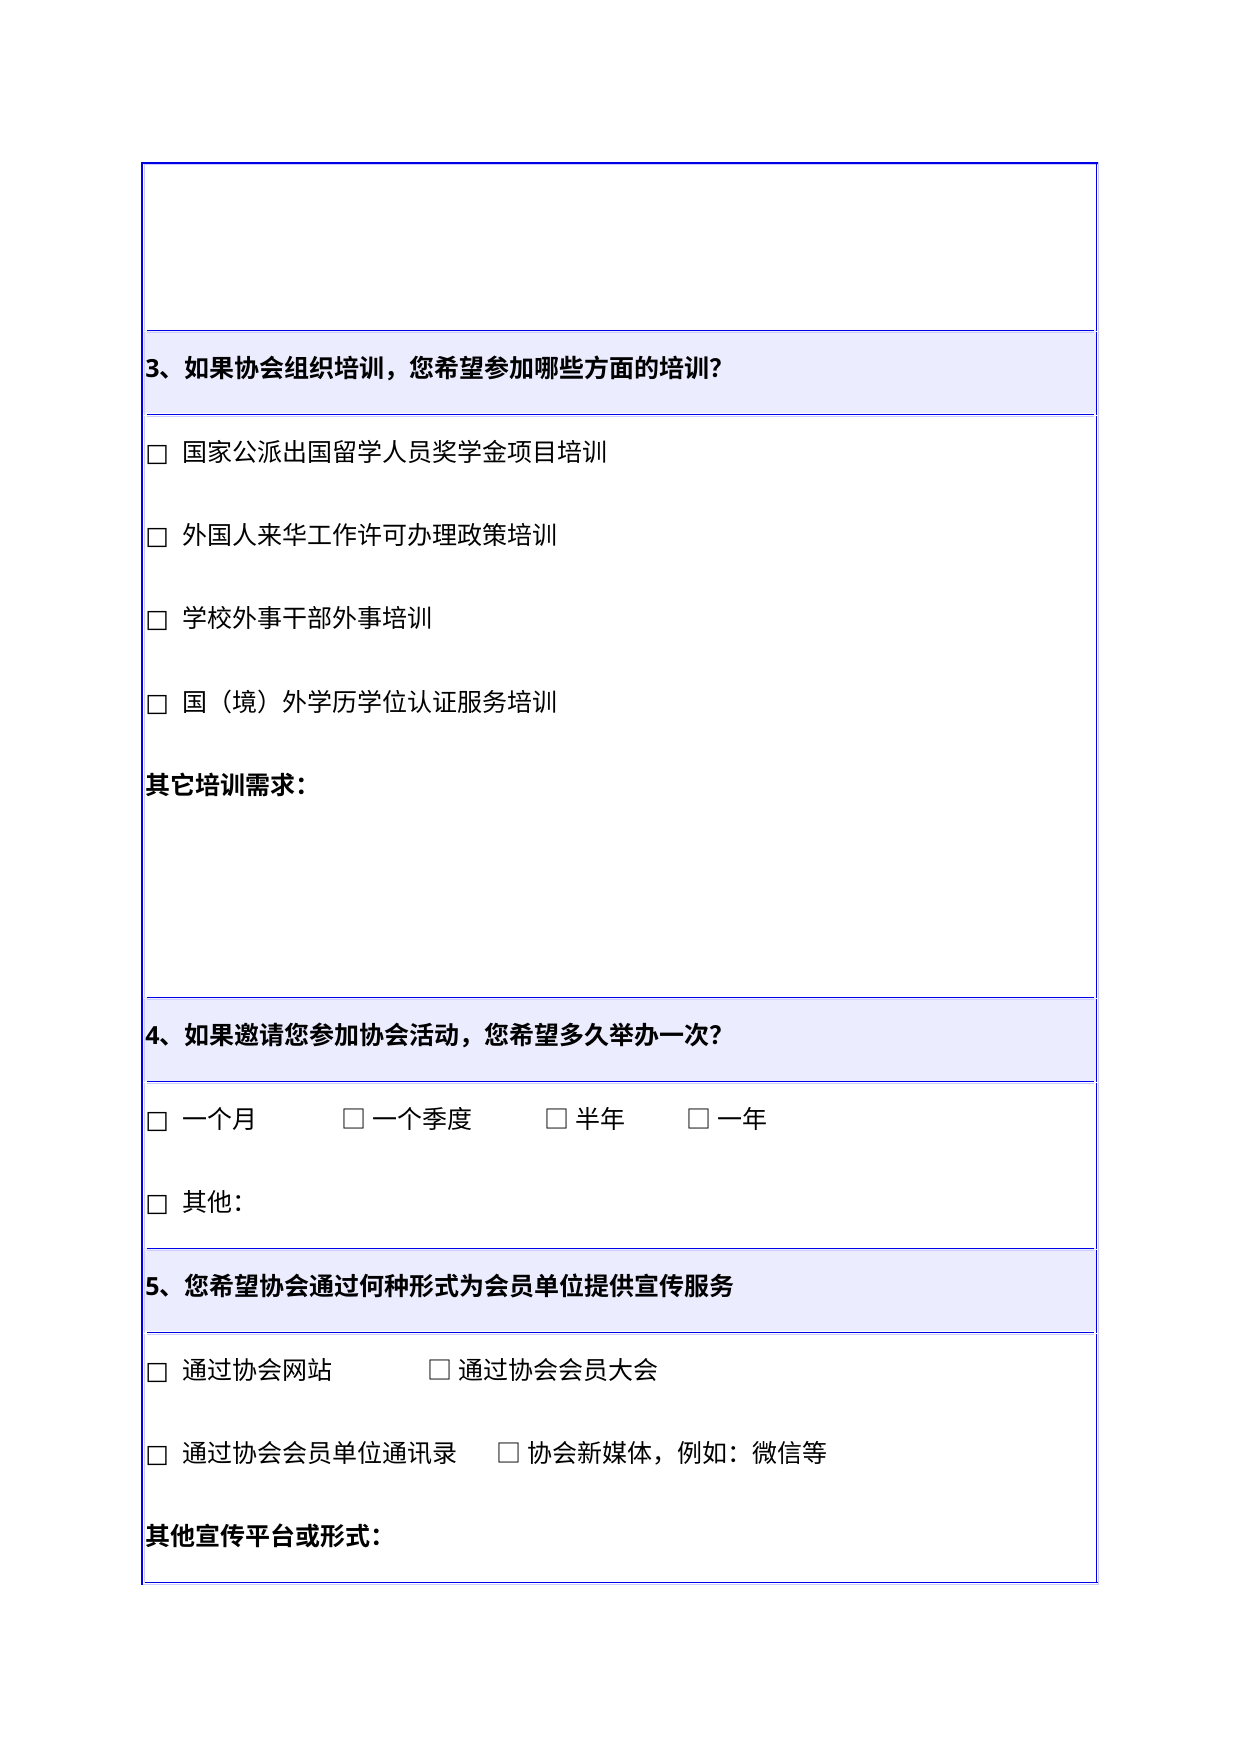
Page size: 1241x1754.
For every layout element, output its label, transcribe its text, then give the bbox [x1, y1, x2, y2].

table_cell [145, 165, 1096, 329]
table_cell 3、如果协会组织培训，您希望参加哪些方面的培训？ [145, 330, 1096, 413]
table_cell 国家公派出国留学人员奖学金项目培训 外国人来华工作许可办理政策培训 学校外事干部外事培训 国（境）外学历学位认证服务培训 其它培训需求： [145, 414, 1096, 997]
table_cell 4、如果邀请您参加协会活动，您希望多久举办一次？ [143, 997, 1097, 1081]
table_cell 一个月 □ 一个季度 □ 半年 □ 一年 其他： [143, 1081, 1097, 1247]
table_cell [145, 1331, 1096, 1581]
table_cell 5、您希望协会通过何种形式为会员单位提供宣传服务 [145, 1248, 1096, 1331]
